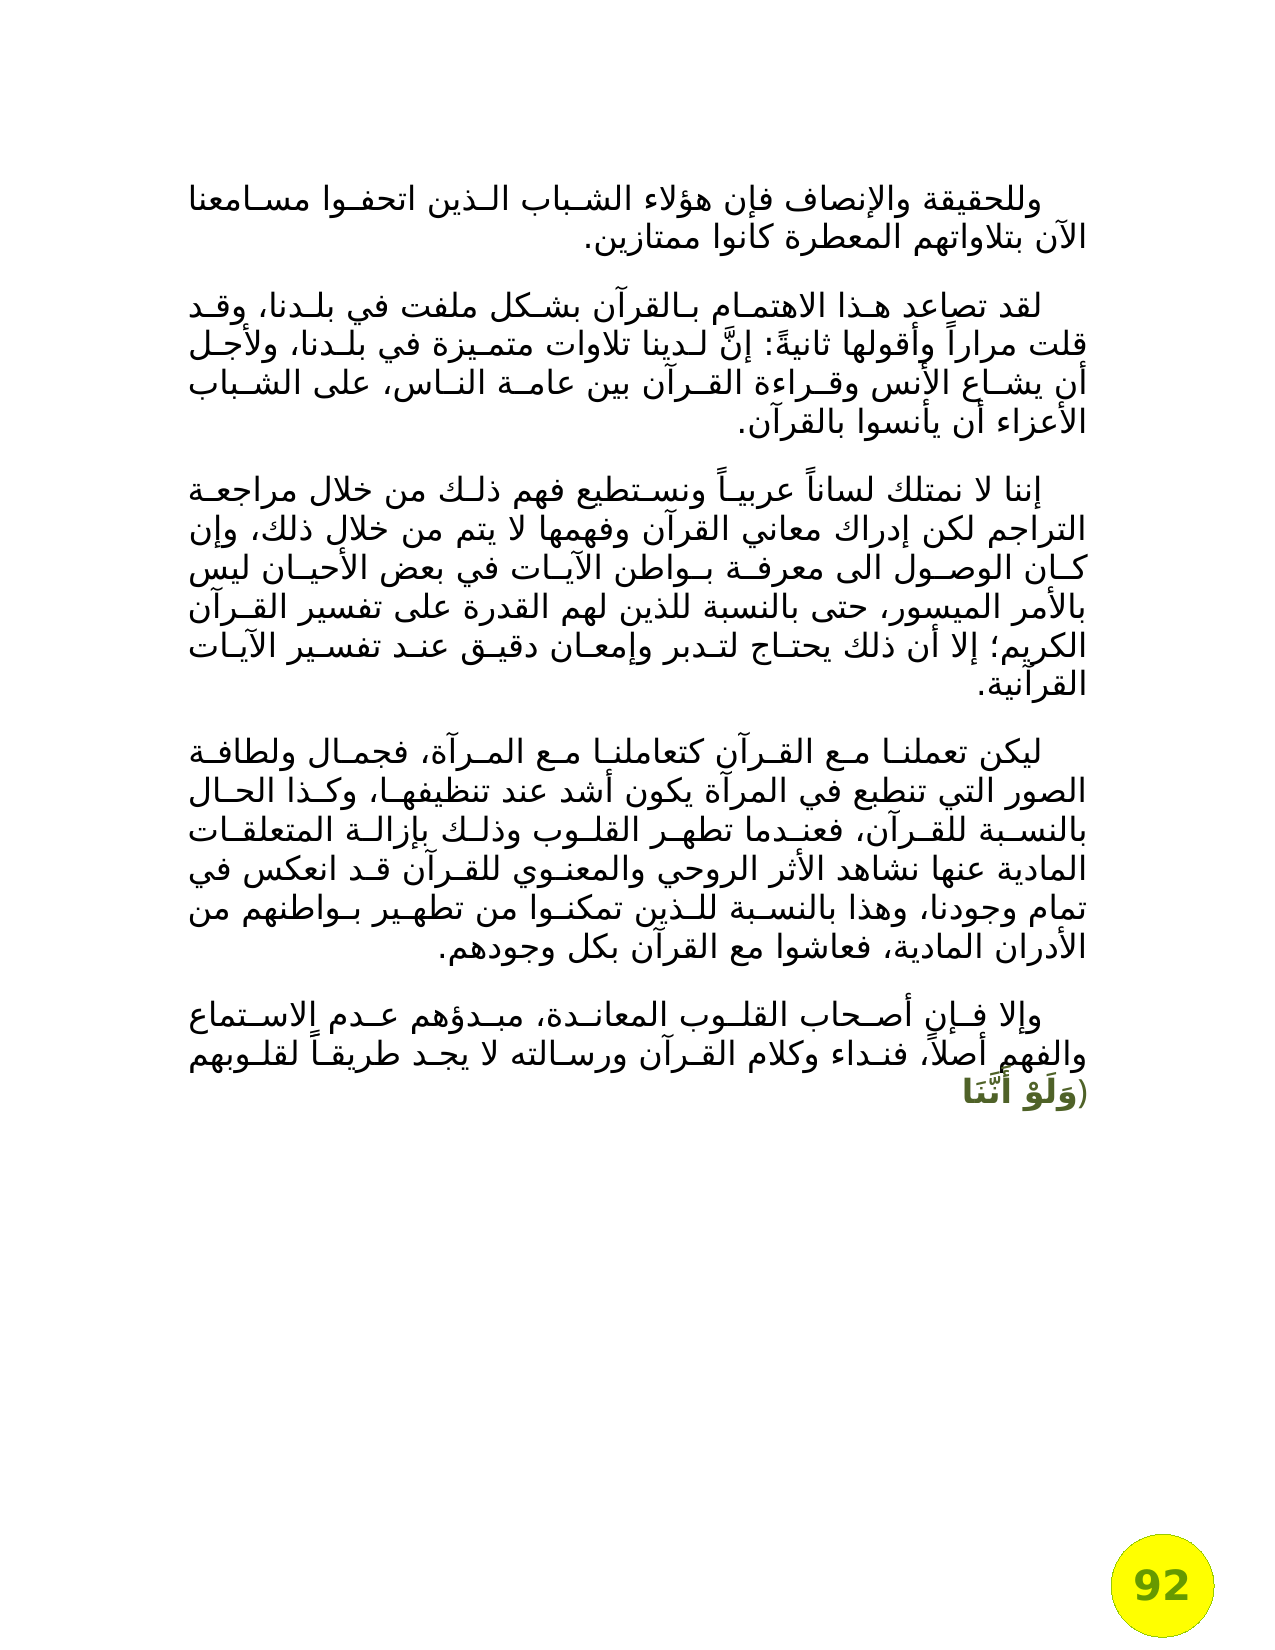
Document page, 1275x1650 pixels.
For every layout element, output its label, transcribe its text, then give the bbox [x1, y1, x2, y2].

text لقد تصاعد هذا الاهتمام بالقرآن بشكل ملفت في بلدنا، وقد قلت مراراً وأقولها ثانيةً: إنَّ لدينا تلاوات متميزة في بلدنا، ولأجل أن يشاع الأنس وقراءة القرآن بين عامة الناس، على الشباب الأعزاء أن يأنسوا بالقرآن. [187, 286, 1087, 441]
text ليكن تعملنا مع القرآن كتعاملنا مع المرآة، فجمال ولطافة الصور التي تنطبع في المرآة يكون أشد عند تنظيفها، وكذا الحال بالنسبة للقرآن، فعندما تطهر القلوب وذلك بإزالة المتعلقات المادية عنها نشاهد الأثر الروحي والمعنوي للقرآن قد انعكس في تمام وجودنا، وهذا بالنسبة للذين تمكنوا من تطهير بواطنهم من الأدران المادية، فعاشوا مع القرآن بكل وجودهم. [187, 733, 1087, 966]
text إننا لا نمتلك لساناً عربياً ونستطيع فهم ذلك من خلال مراجعة التراجم لكن إدراك معاني القرآن وفهمها لا يتم من خلال ذلك، وإن كان الوصول الى معرفة بواطن الآيات في بعض الأحيان ليس بالأمر الميسور، حتى بالنسبة للذين لهم القدرة على تفسير القرآن الكريم؛ إلا أن ذلك يحتاج لتدبر وإمعان دقيق عند تفسير الآيات القرآنية. [187, 471, 1087, 704]
text وإلا فإن أصحاب القلوب المعاندة، مبدؤهم عدم الاستماع والفهم أصلاً، فنداء وكلام القرآن ورسالته لا يجد طريقاًَ لقلوبهم ﴿وَلَوْ أَنَّنَا [187, 995, 1087, 1112]
text وللحقيقة والإنصاف فإن هؤلاء الشباب الذين اتحفوا مسامعنا الآن بتلاواتهم المعطرة كانوا ممتازين. [187, 179, 1087, 257]
